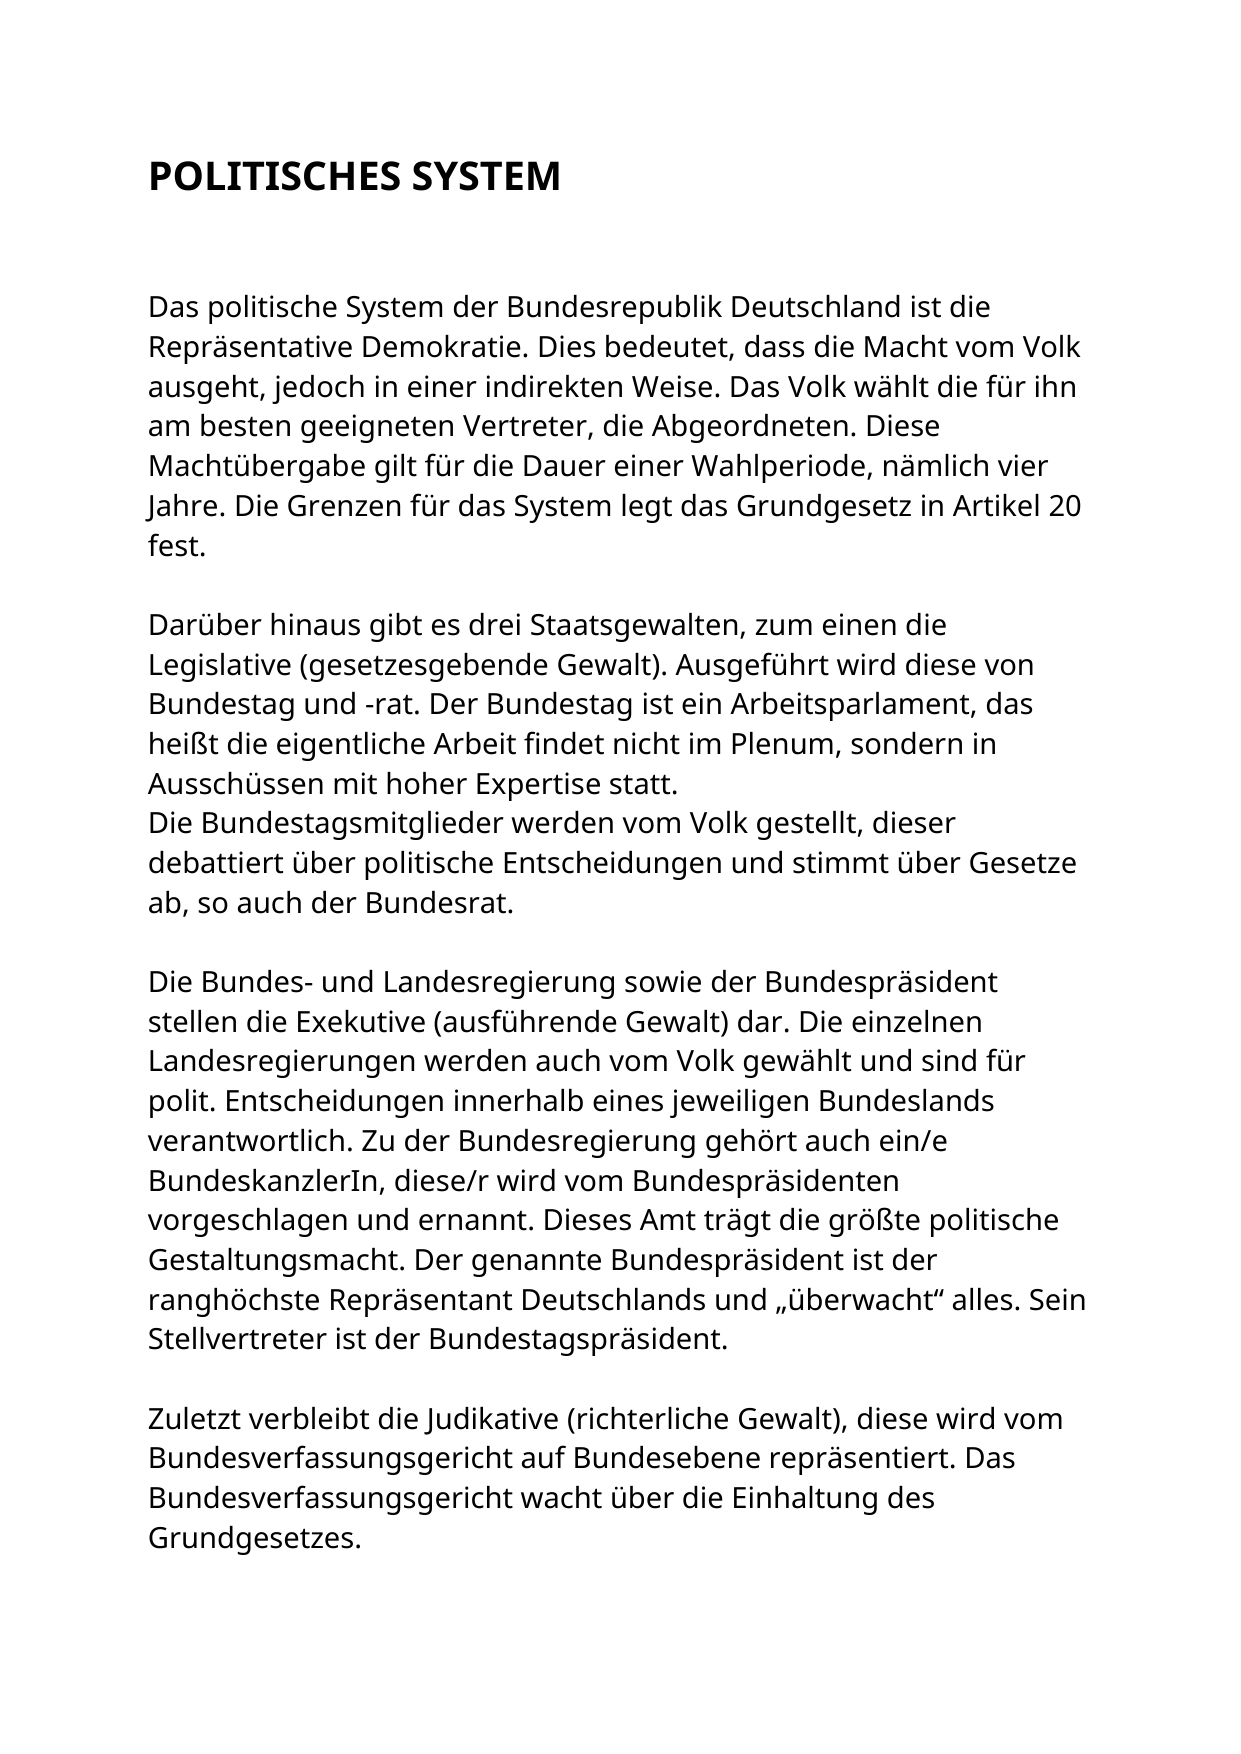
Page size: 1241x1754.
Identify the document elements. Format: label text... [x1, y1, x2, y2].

text Das politische System der Bundesrepublik Deutschland ist die Repräsentative Demokratie. Dies bedeutet, dass die Macht vom Volk ausgeht, jedoch in einer indirekten Weise. Das Volk wählt die für ihn am besten geeigneten Vertreter, die Abgeordneten. Diese Machtübergabe gilt für die Dauer einer Wahlperiode, nämlich vier Jahre. Die Grenzen für das System legt das Grundgesetz in Artikel 20 fest. [148, 287, 1093, 564]
text Die Bundes- und Landesregierung sowie der Bundespräsident stellen die Exekutive (ausführende Gewalt) dar. Die einzelnen Landesregierungen werden auch vom Volk gewählt und sind für polit. Entscheidungen innerhalb eines jeweiligen Bundeslands verantwortlich. Zu der Bundesregierung gehört auch ein/e BundeskanzlerIn, diese/r wird vom Bundespräsidenten vorgeschlagen und ernannt. Dieses Amt trägt die größte politische Gestaltungsmacht. Der genannte Bundespräsident ist der ranghöchste Repräsentant Deutschlands und „überwacht“ alles. Sein Stellvertreter ist der Bundestagspräsident. [148, 961, 1093, 1358]
text Darüber hinaus gibt es drei Staatsgewalten, zum einen die Legislative (gesetzesgebende Gewalt). Ausgeführt wird diese von Bundestag und -rat. Der Bundestag ist ein Arbeitsparlament, das heißt die eigentliche Arbeit findet nicht im Plenum, sondern in Ausschüssen mit hoher Expertise statt. [148, 604, 1093, 803]
text POLITISCHES SYSTEM [148, 148, 1093, 202]
text Die Bundestagsmitglieder werden vom Volk gestellt, dieser debattiert über politische Entscheidungen und stimmt über Gesetze ab, so auch der Bundesrat. [148, 803, 1093, 922]
text Zuletzt verbleibt die Judikative (richterliche Gewalt), diese wird vom Bundesverfassungsgericht auf Bundesebene repräsentiert. Das Bundesverfassungsgericht wacht über die Einhaltung des Grundgesetzes. [148, 1398, 1093, 1557]
